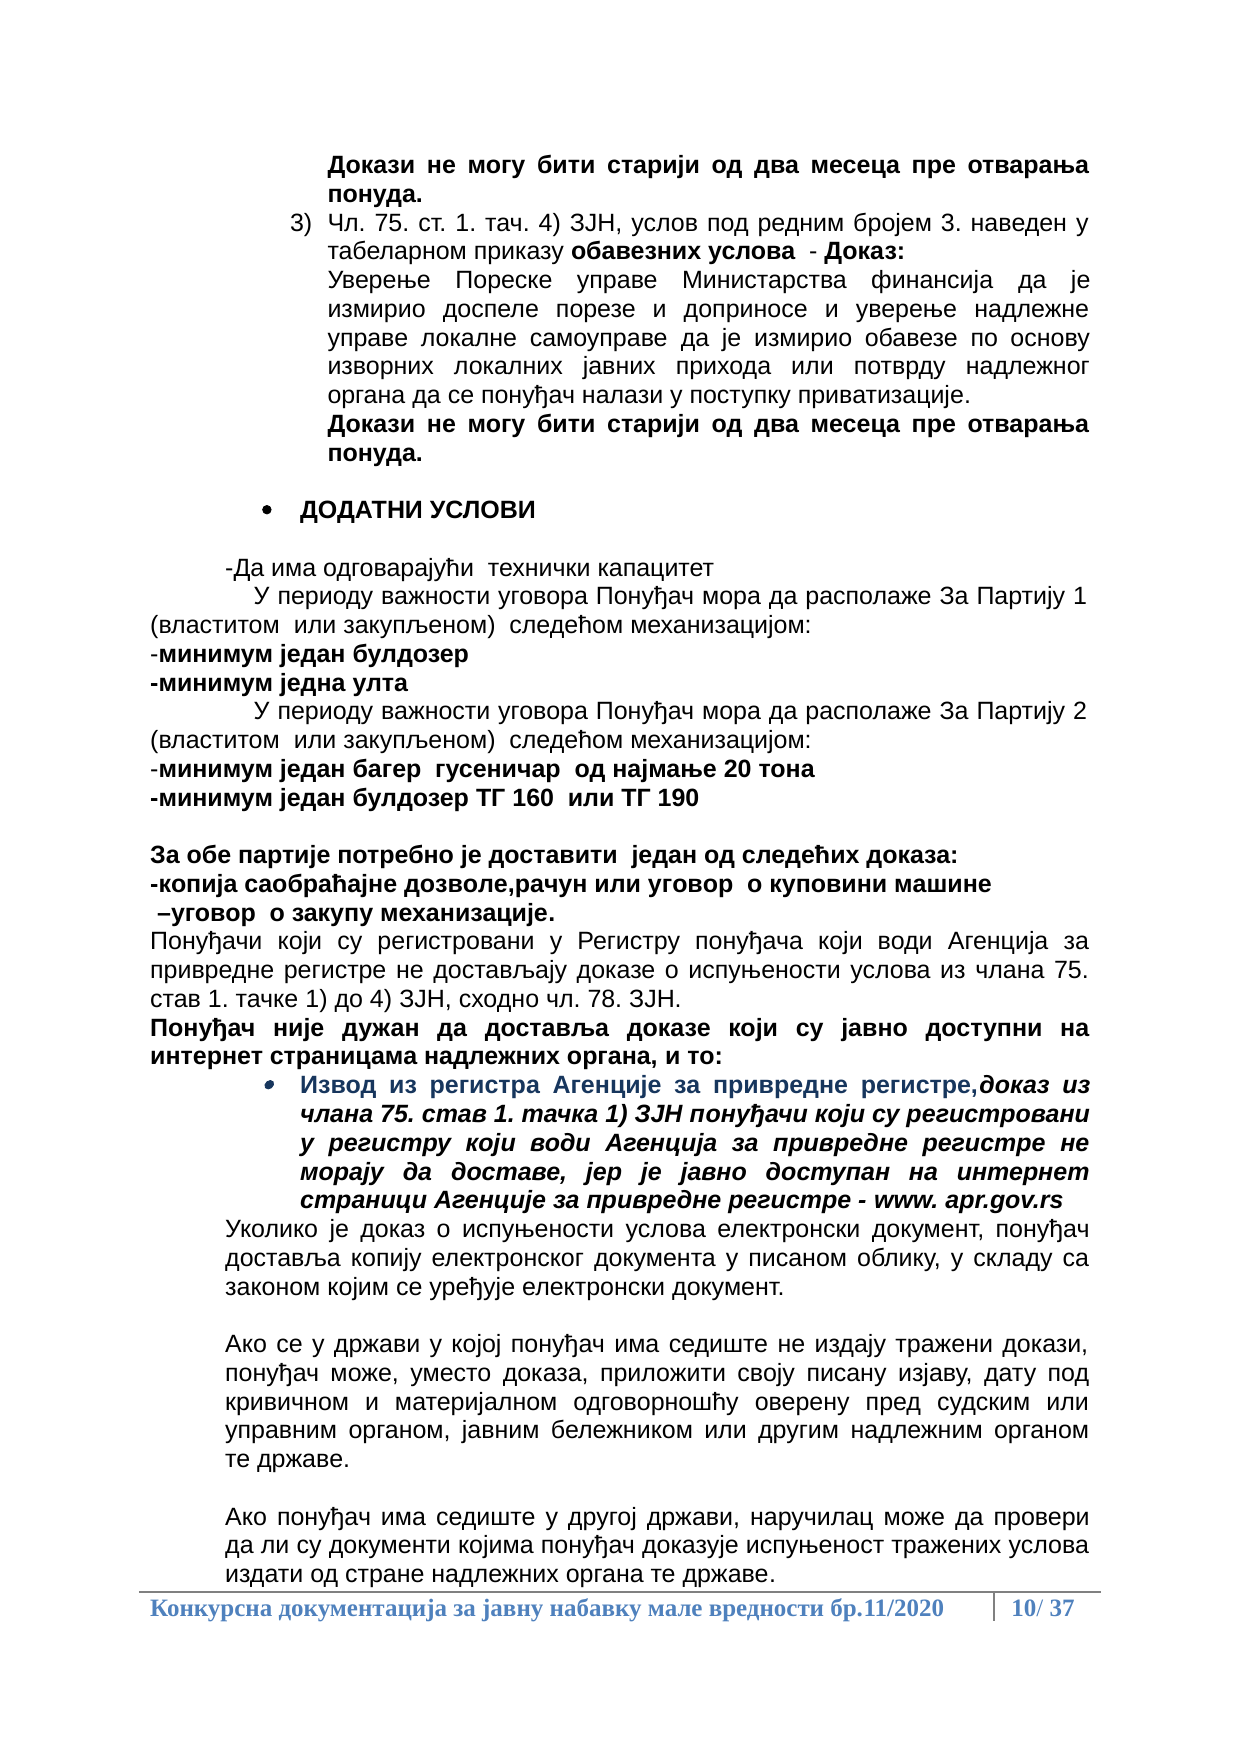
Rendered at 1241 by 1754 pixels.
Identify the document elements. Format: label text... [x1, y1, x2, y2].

text -минимум једна улта [150, 668, 1090, 696]
text –уговор о закупу механизације. [150, 898, 1090, 926]
text -минимум један булдозер ТГ 160 или ТГ 190 [150, 783, 1090, 811]
text Уверење Пореске управе Министарства финансија да је измирио доспеле порезе и доприносе и уверење надлежне управе локалне самоуправе да је измирио обавезе по основу изворних локалних јавних прихода или потврду надлежног органа да се понуђач налази у поступку приватизације. [327, 265, 1090, 409]
text Ако понуђач има седиште у другој држави, наручилац може да провери да ли су документи којима понуђач доказује испуњеност тражених услова издати од стране надлежних органа те државе. [225, 1501, 1090, 1588]
text Докази не могу бити старији од два месеца пре отварања понуда. [327, 409, 1090, 466]
text Докази не могу бити старији од два месеца пре отварања понуда. [327, 150, 1090, 207]
list Извод из регистра Агенције за привредне регистре,доказ из члана 75. став 1. тачка 1) ЗЈН понуђачи који су регистровани у регистру који води Агенција за привредне регистре не морају да доставе, јер је јавно доступан на интернет страници Агенције за привредне регистре - www. apr.gov.rs [262, 1070, 1090, 1214]
text У периоду важности уговора Понуђач мора да располаже За Партију 2 (властитом или закупљеном) следећом механизацијом: [150, 696, 1090, 754]
text -Да има одговарајући технички капацитет [225, 553, 1090, 581]
text -минимум један булдозер [150, 639, 1090, 668]
text Понуђачи који су регистровани у Регистру понуђача који води Агенција за привредне регистре не достављају доказе о испуњености услова из члана 75. став 1. тачке 1) до 4) ЗЈН, сходно чл. 78. ЗЈН. [150, 926, 1090, 1013]
text За обе партије потребно је доставити један од следећих доказа: [150, 840, 1090, 869]
text У периоду важности уговора Понуђач мора да располаже За Партију 1 (властитом или закупљеном) следећом механизацијом: [150, 581, 1090, 639]
list Чл. 75. ст. 1. тач. 4) ЗЈН, услов под редним бројем 3. наведен у табеларном приказу обавезних услова - Доказ: [290, 207, 1090, 265]
text Уколико је доказ о испуњености услова електронски документ, понуђач доставља копију електронског документа у писаном облику, у складу са законом којим се уређује електронски документ. [225, 1214, 1090, 1300]
text Ако се у држави у којој понуђач има седиште не издају тражени докази, понуђач може, уместо доказа, приложити своју писану изјаву, дату под кривичном и материјалном одговорношћу оверену пред судским или управним органом, јавним бележником или другим надлежним органом те државе. [225, 1329, 1090, 1473]
text Понуђач није дужан да доставља доказе који су јавно доступни на интернет страницама надлежних органа, и то: [150, 1013, 1090, 1070]
list ДОДАТНИ УСЛОВИ [262, 495, 1090, 524]
text -минимум један багер гусеничар од најмање 20 тона [150, 754, 1090, 783]
text -копија саобраћајне дозволе,рачун или уговор о куповини машине [150, 869, 1090, 898]
